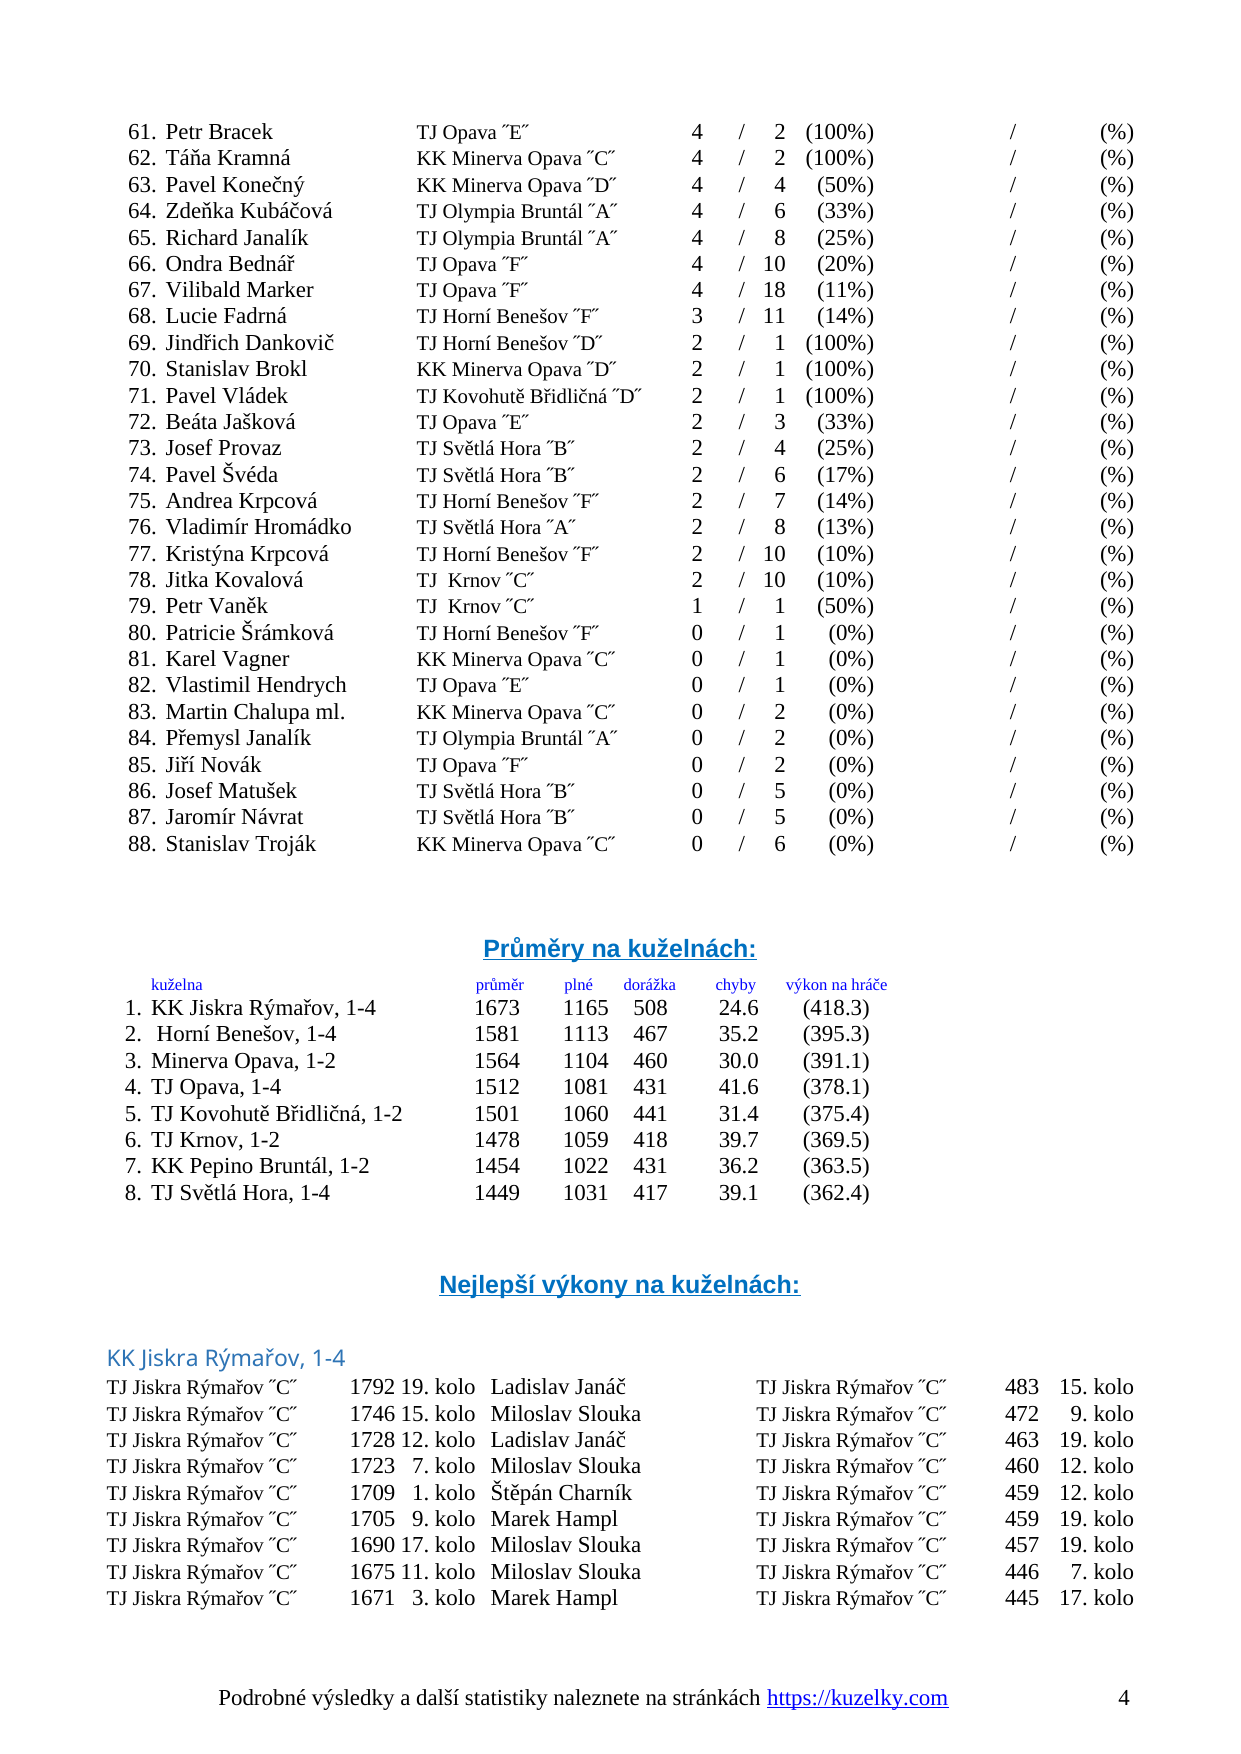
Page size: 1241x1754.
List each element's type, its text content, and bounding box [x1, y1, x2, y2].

text TJ Jiskra Rýmařov ˝C˝ 1671 3. kolo Marek Hampl TJ Jiskra Rýmařov ˝C˝ 445 17. kolo [106, 1584, 1134, 1610]
text 1. KK Jiskra Rýmařov, 1-4 1673 1165 508 24.6 (418.3) [106, 994, 1134, 1021]
text TJ Jiskra Rýmařov ˝C˝ 1723 7. kolo Miloslav Slouka TJ Jiskra Rýmařov ˝C˝ 460 12. kolo [106, 1452, 1134, 1479]
text 61. Petr Bracek TJ Opava ˝E˝ 4 / 2 (100%) / (%) [106, 118, 1134, 144]
text 74. Pavel Švéda TJ Světlá Hora ˝B˝ 2 / 6 (17%) / (%) [106, 461, 1134, 487]
text TJ Jiskra Rýmařov ˝C˝ 1728 12. kolo Ladislav Janáč TJ Jiskra Rýmařov ˝C˝ 463 19. kolo [106, 1426, 1134, 1452]
text 8. TJ Světlá Hora, 1-4 1449 1031 417 39.1 (362.4) [106, 1179, 1134, 1205]
text 72. Beáta Jašková TJ Opava ˝E˝ 2 / 3 (33%) / (%) [106, 408, 1134, 434]
text 87. Jaromír Návrat TJ Světlá Hora ˝B˝ 0 / 5 (0%) / (%) [106, 803, 1134, 830]
text TJ Jiskra Rýmařov ˝C˝ 1746 15. kolo Miloslav Slouka TJ Jiskra Rýmařov ˝C˝ 472 9. kolo [106, 1399, 1134, 1426]
text 3. Minerva Opava, 1-2 1564 1104 460 30.0 (391.1) [106, 1047, 1134, 1073]
subtitle KK Jiskra Rýmařov, 1-4 [106, 1342, 1134, 1373]
text TJ Jiskra Rýmařov ˝C˝ 1792 19. kolo Ladislav Janáč TJ Jiskra Rýmařov ˝C˝ 483 15. kolo [106, 1373, 1134, 1399]
text 68. Lucie Fadrná TJ Horní Benešov ˝F˝ 3 / 11 (14%) / (%) [106, 303, 1134, 329]
text 88. Stanislav Troják KK Minerva Opava ˝C˝ 0 / 6 (0%) / (%) [106, 830, 1134, 856]
text 83. Martin Chalupa ml. KK Minerva Opava ˝C˝ 0 / 2 (0%) / (%) [106, 698, 1134, 724]
text 85. Jiří Novák TJ Opava ˝F˝ 0 / 2 (0%) / (%) [106, 751, 1134, 777]
text TJ Jiskra Rýmařov ˝C˝ 1705 9. kolo Marek Hampl TJ Jiskra Rýmařov ˝C˝ 459 19. kolo [106, 1505, 1134, 1531]
text TJ Jiskra Rýmařov ˝C˝ 1690 17. kolo Miloslav Slouka TJ Jiskra Rýmařov ˝C˝ 457 19. kolo [106, 1531, 1134, 1558]
text 86. Josef Matušek TJ Světlá Hora ˝B˝ 0 / 5 (0%) / (%) [106, 777, 1134, 803]
text 75. Andrea Krpcová TJ Horní Benešov ˝F˝ 2 / 7 (14%) / (%) [106, 487, 1134, 513]
text 64. Zdeňka Kubáčová TJ Olympia Bruntál ˝A˝ 4 / 6 (33%) / (%) [106, 197, 1134, 223]
text 5. TJ Kovohutě Břidličná, 1-2 1501 1060 441 31.4 (375.4) [106, 1099, 1134, 1126]
text TJ Jiskra Rýmařov ˝C˝ 1675 11. kolo Miloslav Slouka TJ Jiskra Rýmařov ˝C˝ 446 7. kolo [106, 1558, 1134, 1584]
text TJ Jiskra Rýmařov ˝C˝ 1709 1. kolo Štěpán Charník TJ Jiskra Rýmařov ˝C˝ 459 12. kolo [106, 1479, 1134, 1505]
text 7. KK Pepino Bruntál, 1-2 1454 1022 431 36.2 (363.5) [106, 1152, 1134, 1179]
text 79. Petr Vaněk TJ Krnov ˝C˝ 1 / 1 (50%) / (%) [106, 592, 1134, 619]
text 65. Richard Janalík TJ Olympia Bruntál ˝A˝ 4 / 8 (25%) / (%) [106, 223, 1134, 250]
text 81. Karel Vagner KK Minerva Opava ˝C˝ 0 / 1 (0%) / (%) [106, 645, 1134, 672]
text 67. Vilibald Marker TJ Opava ˝F˝ 4 / 18 (11%) / (%) [106, 276, 1134, 303]
text 78. Jitka Kovalová TJ Krnov ˝C˝ 2 / 10 (10%) / (%) [106, 566, 1134, 592]
text 80. Patricie Šrámková TJ Horní Benešov ˝F˝ 0 / 1 (0%) / (%) [106, 619, 1134, 645]
text 70. Stanislav Brokl KK Minerva Opava ˝D˝ 2 / 1 (100%) / (%) [106, 355, 1134, 382]
text 76. Vladimír Hromádko TJ Světlá Hora ˝A˝ 2 / 8 (13%) / (%) [106, 513, 1134, 540]
text 84. Přemysl Janalík TJ Olympia Bruntál ˝A˝ 0 / 2 (0%) / (%) [106, 724, 1134, 751]
text 73. Josef Provaz TJ Světlá Hora ˝B˝ 2 / 4 (25%) / (%) [106, 434, 1134, 461]
text Průměry na kuželnách: [94, 934, 1145, 962]
text 69. Jindřich Dankovič TJ Horní Benešov ˝D˝ 2 / 1 (100%) / (%) [106, 329, 1134, 355]
text 77. Kristýna Krpcová TJ Horní Benešov ˝F˝ 2 / 10 (10%) / (%) [106, 540, 1134, 566]
text 4. TJ Opava, 1-4 1512 1081 431 41.6 (378.1) [106, 1073, 1134, 1099]
text 63. Pavel Konečný KK Minerva Opava ˝D˝ 4 / 4 (50%) / (%) [106, 171, 1134, 197]
text 71. Pavel Vládek TJ Kovohutě Břidličná ˝D˝ 2 / 1 (100%) / (%) [106, 382, 1134, 408]
text Nejlepší výkony na kuželnách: [94, 1270, 1145, 1299]
text 82. Vlastimil Hendrych TJ Opava ˝E˝ 0 / 1 (0%) / (%) [106, 672, 1134, 698]
text 62. Táňa Kramná KK Minerva Opava ˝C˝ 4 / 2 (100%) / (%) [106, 144, 1134, 171]
text kuželna průměr plné dorážka chyby výkon na hráče [106, 975, 1134, 994]
text 66. Ondra Bednář TJ Opava ˝F˝ 4 / 10 (20%) / (%) [106, 250, 1134, 276]
text 6. TJ Krnov, 1-2 1478 1059 418 39.7 (369.5) [106, 1126, 1134, 1152]
text 2. Horní Benešov, 1-4 1581 1113 467 35.2 (395.3) [106, 1021, 1134, 1047]
